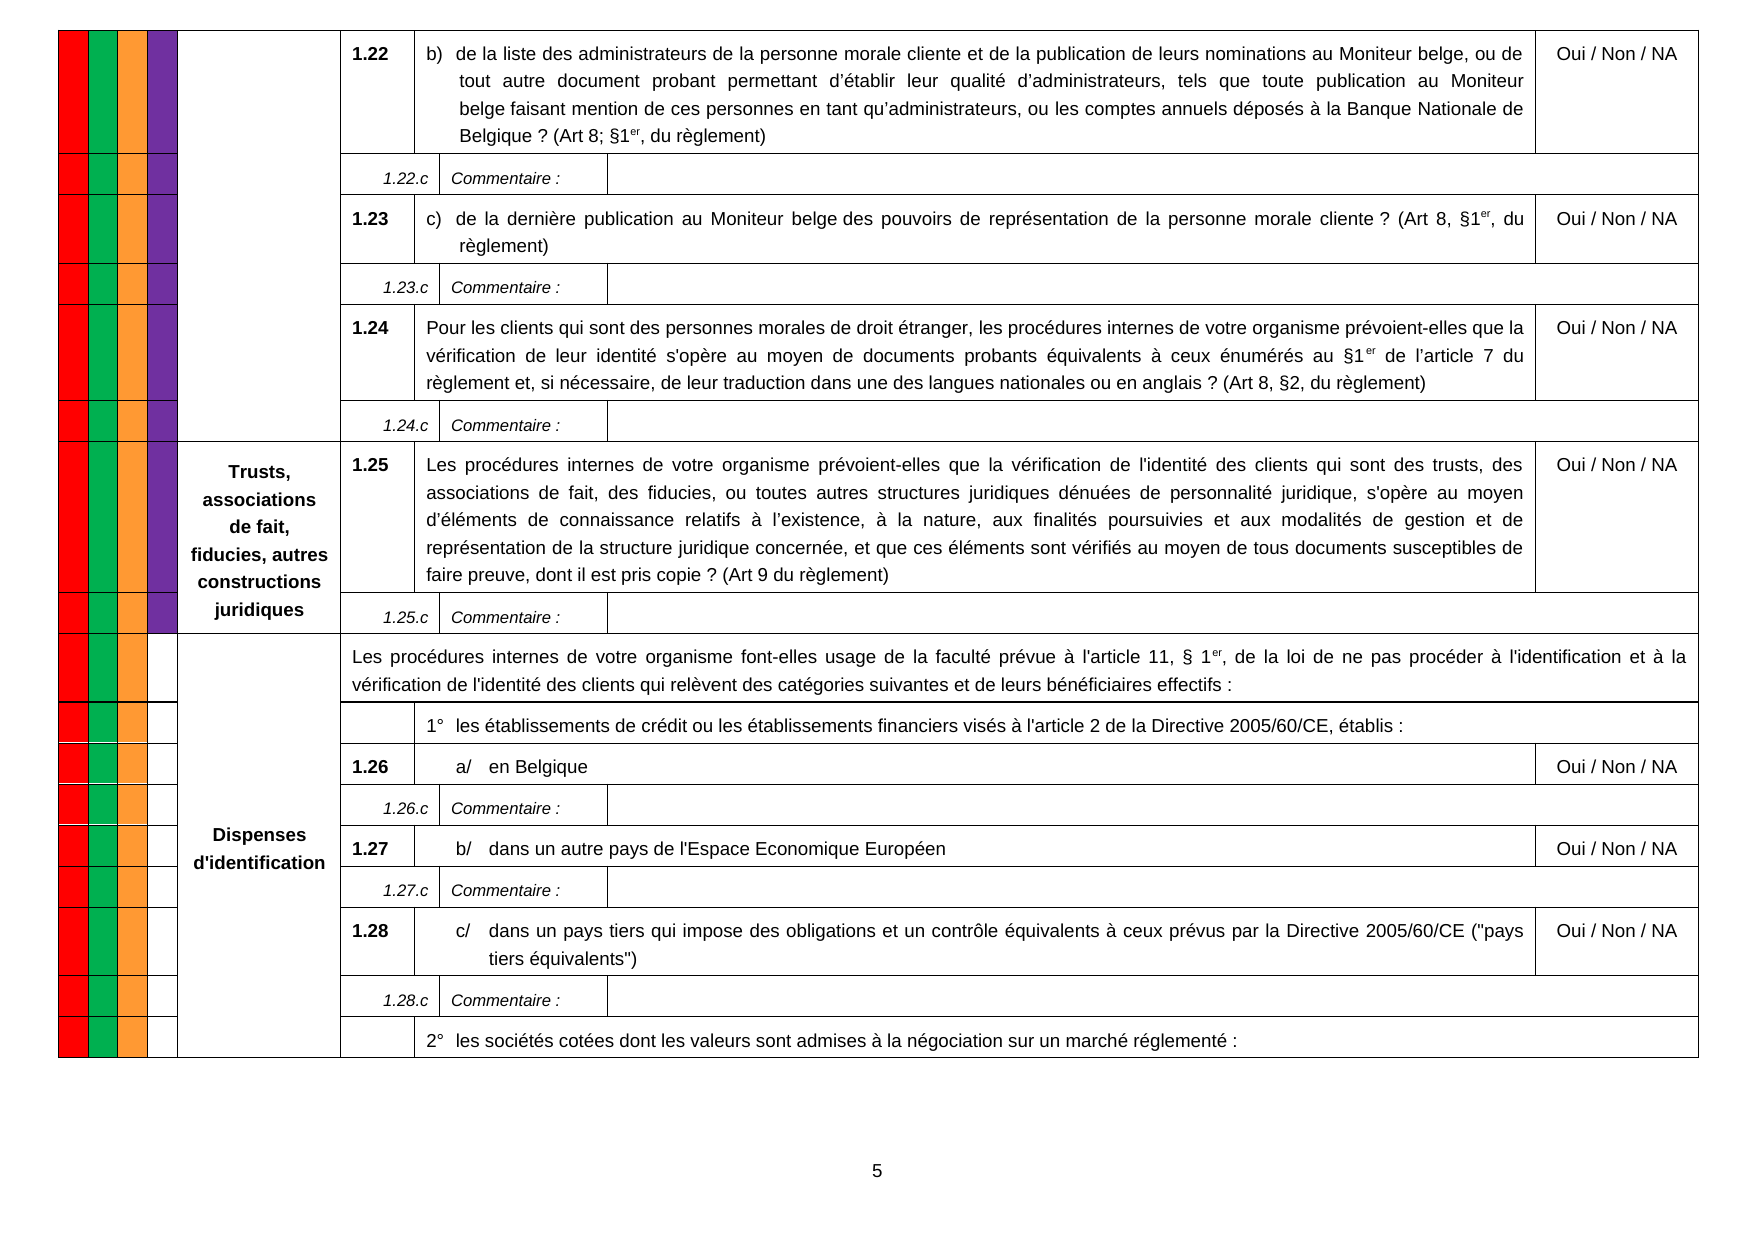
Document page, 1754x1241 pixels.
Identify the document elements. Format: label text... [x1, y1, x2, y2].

table_cell [608, 264, 1698, 304]
table_cell [148, 976, 177, 1016]
table_cell 1.24 [341, 305, 414, 400]
table_cell Dispenses d'identification [178, 634, 340, 1057]
table_cell 1.27.c [341, 867, 439, 907]
table_cell [89, 867, 117, 907]
table_cell [118, 154, 147, 194]
table_cell [148, 305, 177, 400]
table_cell 1.26.c [341, 785, 439, 824]
table_cell [608, 976, 1698, 1016]
table_cell 1.28 [341, 908, 414, 975]
table_cell [608, 867, 1698, 907]
table_cell [148, 703, 177, 742]
table_cell 1.28.c [341, 976, 439, 1016]
table_cell Commentaire : [440, 785, 607, 824]
table_cell Oui / Non / NA [1536, 744, 1698, 783]
table_cell [148, 154, 177, 194]
table_cell [89, 195, 117, 263]
table_cell 1.25.c [341, 593, 439, 633]
table_cell [118, 703, 147, 742]
table_cell [118, 826, 147, 866]
table_cell Oui / Non / NA [1536, 305, 1698, 400]
table_cell [118, 442, 147, 592]
table_cell [148, 826, 177, 866]
table_cell [59, 703, 88, 742]
table_header b) de la liste des administrateurs de la personne morale cliente et de la publication de leurs nominations au Moniteur belge, ou de tout autre document probant permettant d’établir leur qualité d’administrateurs, tels que toute publication au Moniteur belge faisant mention de ces personnes en tant qu’administrateurs, ou les comptes annuels déposés à la Banque Nationale de Belgique ? (Art 8; §1er, du règlement) [415, 31, 1535, 153]
table_cell [89, 634, 117, 701]
table_cell [118, 976, 147, 1016]
table_cell Oui / Non / NA [1536, 195, 1698, 263]
table_cell [148, 867, 177, 907]
table_cell [118, 908, 147, 975]
table_cell [59, 744, 88, 783]
table_cell [89, 154, 117, 194]
table_cell [148, 442, 177, 592]
table_cell b/ dans un autre pays de l'Espace Economique Européen [415, 826, 1535, 866]
table_cell [608, 785, 1698, 824]
table_cell 1.26 [341, 744, 414, 783]
table_cell [118, 264, 147, 304]
table_cell [89, 976, 117, 1016]
table_cell [89, 826, 117, 866]
table_cell [118, 1017, 147, 1057]
table_cell Commentaire : [440, 867, 607, 907]
table_cell [59, 785, 88, 824]
table_cell [148, 634, 177, 701]
table_cell [89, 1017, 117, 1057]
table_cell [59, 976, 88, 1016]
table_cell [148, 264, 177, 304]
table_cell Oui / Non / NA [1536, 442, 1698, 592]
table_cell 1.23.c [341, 264, 439, 304]
table_cell [608, 154, 1698, 194]
table_cell [59, 195, 88, 263]
table_cell 1° les établissements de crédit ou les établissements financiers visés à l'article 2 de la Directive 2005/60/CE, établis : [415, 703, 1698, 742]
table_cell Commentaire : [440, 264, 607, 304]
table_cell [89, 401, 117, 441]
table_cell [118, 785, 147, 824]
table_cell Oui / Non / NA [1536, 826, 1698, 866]
table_cell [89, 703, 117, 742]
table_cell [608, 401, 1698, 441]
table_cell 1.23 [341, 195, 414, 263]
table_cell [89, 908, 117, 975]
table_cell [59, 1017, 88, 1057]
table_cell [118, 305, 147, 400]
table_cell Commentaire : [440, 976, 607, 1016]
table_cell [118, 195, 147, 263]
table_cell [148, 908, 177, 975]
table_cell [608, 593, 1698, 633]
table_cell [59, 826, 88, 866]
table_cell [59, 867, 88, 907]
table_cell 1.24.c [341, 401, 439, 441]
table_cell [118, 593, 147, 633]
table_cell [148, 744, 177, 783]
table_cell [118, 867, 147, 907]
table_cell [59, 401, 88, 441]
table_cell [59, 264, 88, 304]
table_cell [118, 634, 147, 701]
table_header [89, 31, 117, 153]
table_cell [118, 744, 147, 783]
table_cell [89, 305, 117, 400]
table_cell [59, 634, 88, 701]
table_cell [118, 401, 147, 441]
table_cell Trusts, associations de fait, fiducies, autres constructions juridiques [178, 442, 340, 633]
table_cell [148, 1017, 177, 1057]
table_cell 2° les sociétés cotées dont les valeurs sont admises à la négociation sur un marché réglementé : [415, 1017, 1698, 1057]
table_cell [148, 401, 177, 441]
table_header [178, 31, 340, 441]
table_cell 1.22.c [341, 154, 439, 194]
table_cell [148, 785, 177, 824]
table_cell Les procédures internes de votre organisme font-elles usage de la faculté prévue à l'article 11, § 1er, de la loi de ne pas procéder à l'identification et à la vérification de l'identité des clients qui relèvent des catégories suivantes et de leurs bénéficiaires effectifs : [341, 634, 1698, 701]
table_cell Commentaire : [440, 401, 607, 441]
table_cell [59, 908, 88, 975]
table_header [148, 31, 177, 153]
table_cell [89, 785, 117, 824]
table_cell [341, 1017, 414, 1057]
table_cell Pour les clients qui sont des personnes morales de droit étranger, les procédures internes de votre organisme prévoient-elles que la vérification de leur identité s'opère au moyen de documents probants équivalents à ceux énumérés au §1er de l’article 7 du règlement et, si nécessaire, de leur traduction dans une des langues nationales ou en anglais ? (Art 8, §2, du règlement) [415, 305, 1535, 400]
table_cell c) de la dernière publication au Moniteur belge des pouvoirs de représentation de la personne morale cliente ? (Art 8, §1er, du règlement) [415, 195, 1535, 263]
table_header [118, 31, 147, 153]
table_header Oui / Non / NA [1536, 31, 1698, 153]
table_cell Commentaire : [440, 154, 607, 194]
table_cell [59, 154, 88, 194]
table_header [59, 31, 88, 153]
table_cell c/ dans un pays tiers qui impose des obligations et un contrôle équivalents à ceux prévus par la Directive 2005/60/CE ("pays tiers équivalents") [415, 908, 1535, 975]
table_cell [341, 703, 414, 742]
table_cell [148, 593, 177, 633]
table_cell Oui / Non / NA [1536, 908, 1698, 975]
table_cell [89, 593, 117, 633]
table_cell [89, 744, 117, 783]
table_cell [59, 305, 88, 400]
table_cell [148, 195, 177, 263]
table_cell 1.27 [341, 826, 414, 866]
table_cell [59, 593, 88, 633]
table_cell a/ en Belgique [415, 744, 1535, 783]
table_cell Commentaire : [440, 593, 607, 633]
table_cell [89, 442, 117, 592]
table_cell Les procédures internes de votre organisme prévoient-elles que la vérification de l'identité des clients qui sont des trusts, des associations de fait, des fiducies, ou toutes autres structures juridiques dénuées de personnalité juridique, s'opère au moyen d’éléments de connaissance relatifs à l’existence, à la nature, aux finalités poursuivies et aux modalités de gestion et de représentation de la structure juridique concernée, et que ces éléments sont vérifiés au moyen de tous documents susceptibles de faire preuve, dont il est pris copie ? (Art 9 du règlement) [415, 442, 1535, 592]
table_cell [59, 442, 88, 592]
table_cell [89, 264, 117, 304]
table_cell 1.25 [341, 442, 414, 592]
table_header 1.22 [341, 31, 414, 153]
